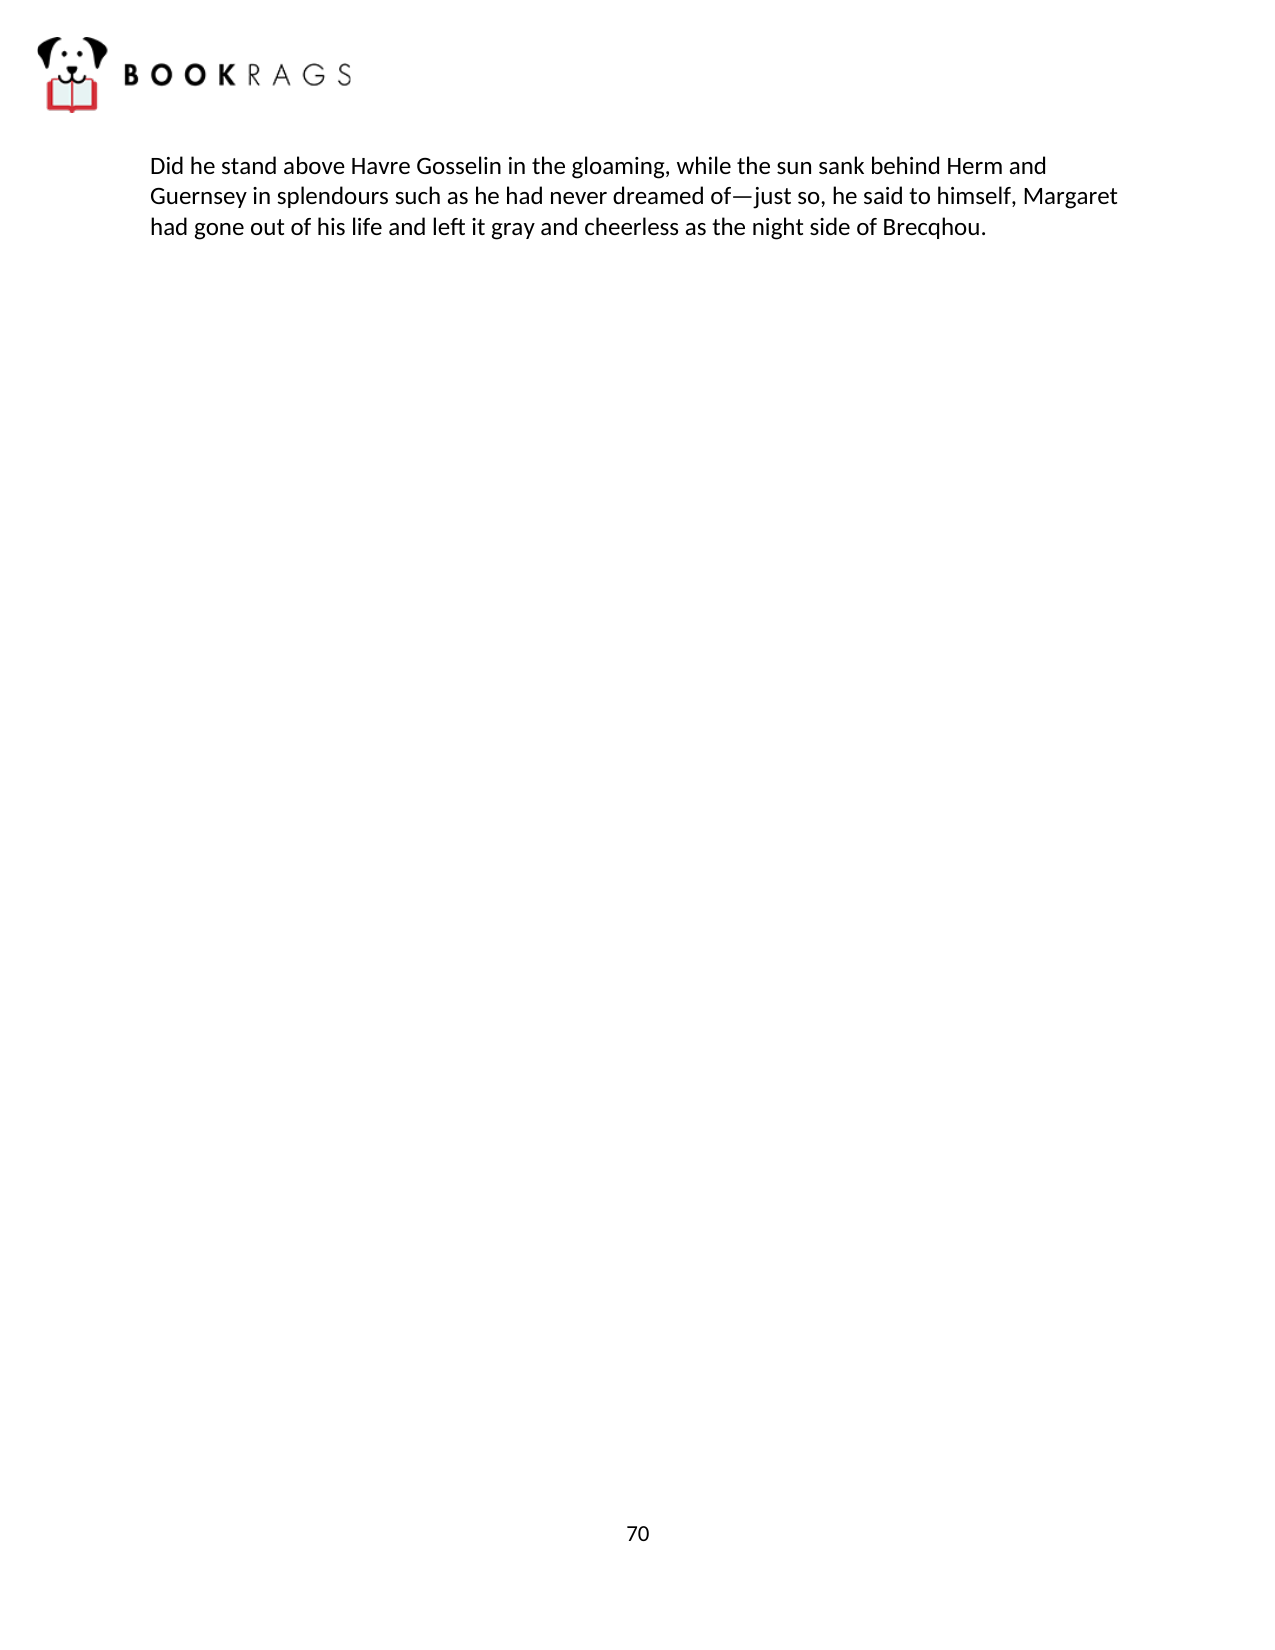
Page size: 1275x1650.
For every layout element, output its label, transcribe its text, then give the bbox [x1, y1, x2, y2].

picture [37, 37, 351, 113]
text Did he stand above Havre Gosselin in the gloaming, while the sun sank behind Herm and Guernsey in splendours such as he had never dreamed of—­just so, he said to himself, Margaret had gone out of his life and left it gray and cheerless as the night side of Brecqhou. [150, 150, 1125, 242]
